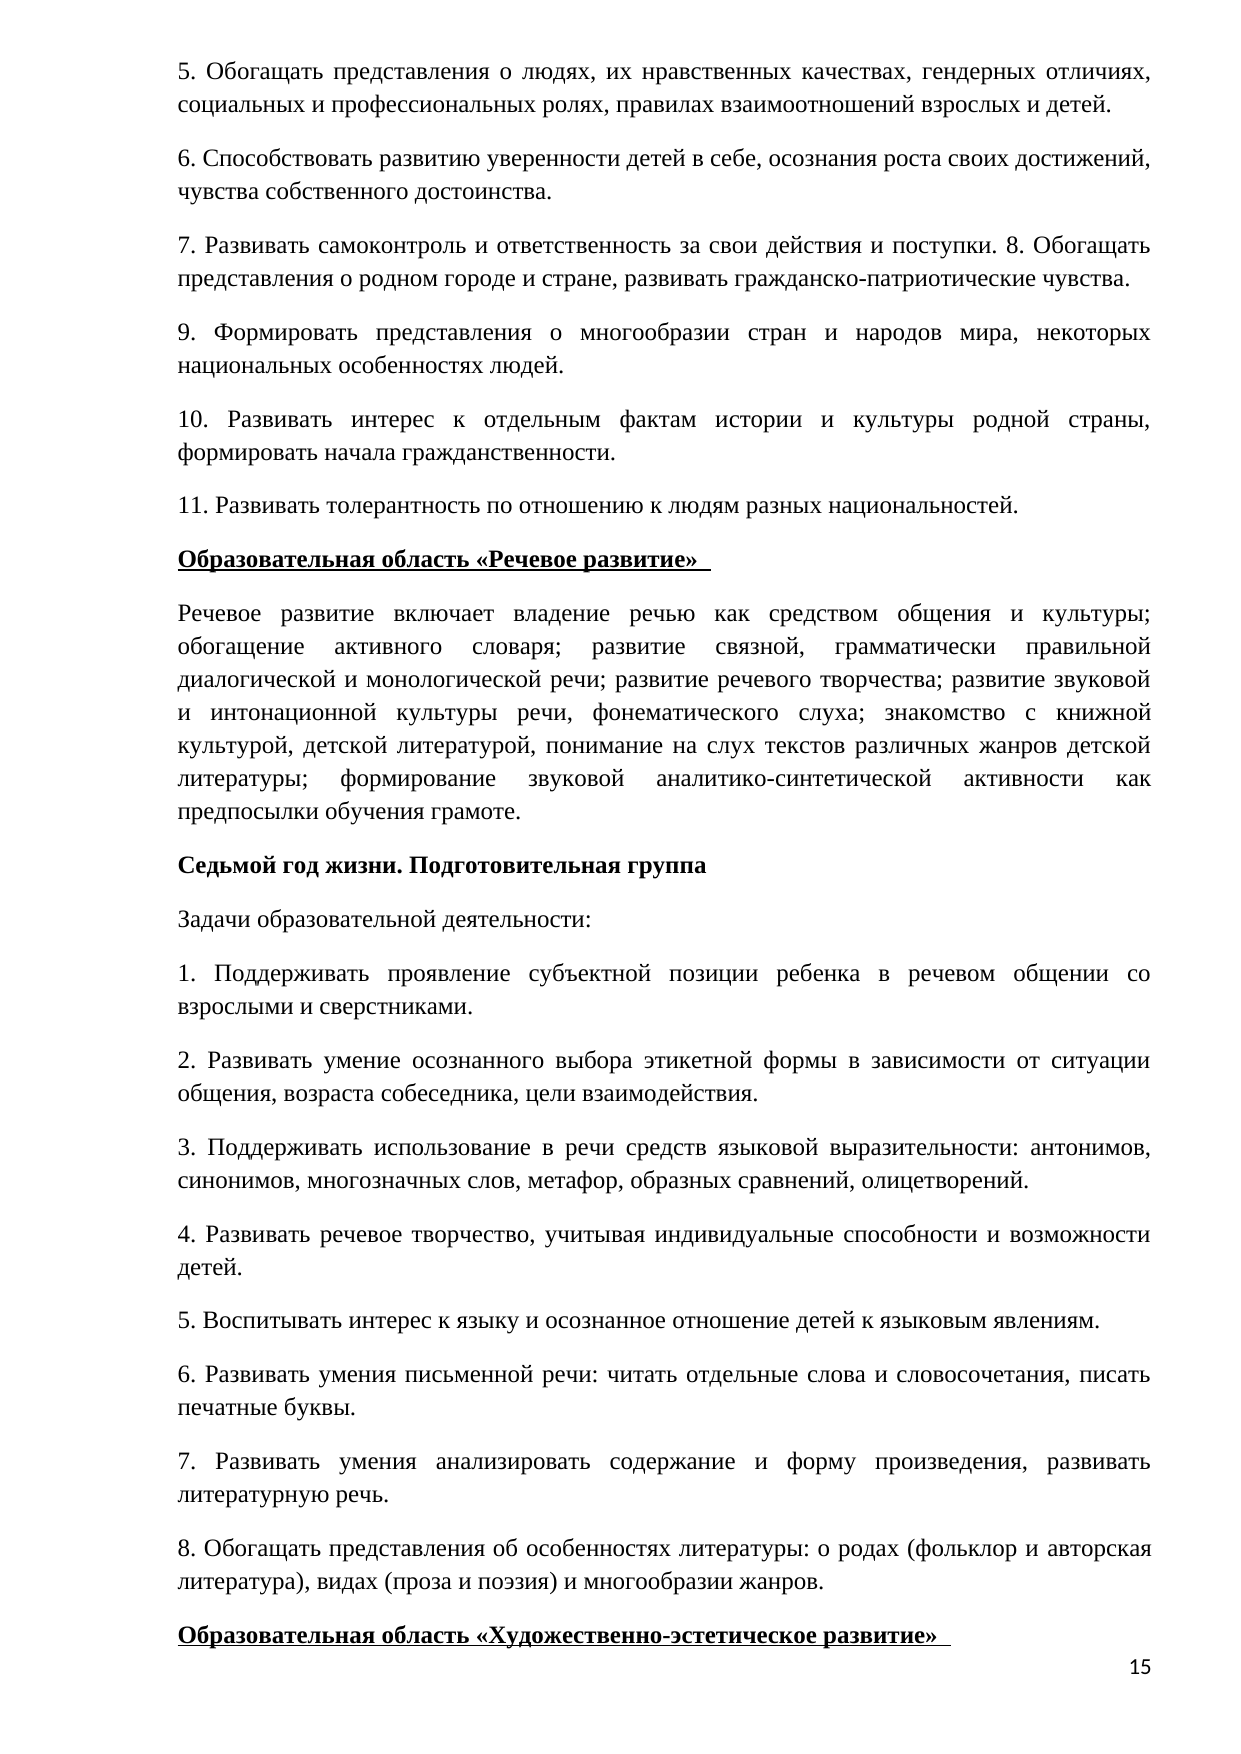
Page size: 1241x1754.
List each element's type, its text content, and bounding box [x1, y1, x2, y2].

text 3. Поддерживать использование в речи средств языковой выразительности: антонимов, синонимов, многозначных слов, метафор, образных сравнений, олицетворений. [177, 1132, 1152, 1193]
text 5. Обогащать представления о людях, их нравственных качествах, гендерных отличиях, социальных и профессиональных ролях, правилах взаимоотношений взрослых и детей. [177, 56, 1152, 118]
text 10. Развивать интерес к отдельным фактам истории и культуры родной страны, формировать начала гражданственности. [177, 404, 1152, 466]
text 5. Воспитывать интерес к языку и осознанное отношение детей к языковым явлениям. [177, 1306, 1152, 1334]
text 7. Развивать умения анализировать содержание и форму произведения, развивать литературную речь. [177, 1446, 1152, 1508]
text 7. Развивать самоконтроль и ответственность за свои действия и поступки. 8. Обогащать представления о родном городе и стране, развивать гражданско-патриотические чувства. [177, 230, 1152, 292]
text 11. Развивать толерантность по отношению к людям разных национальностей. [177, 491, 1152, 519]
text Задачи образовательной деятельности: [177, 904, 1152, 933]
text 6. Развивать умения письменной речи: читать отдельные слова и словосочетания, писать печатные буквы. [177, 1359, 1152, 1421]
text 8. Обогащать представления об особенностях литературы: о родах (фольклор и авторская литература), видах (проза и поэзия) и многообразии жанров. [177, 1533, 1152, 1595]
text Образовательная область «Художественно-эстетическое развитие» [177, 1620, 1152, 1649]
text 2. Развивать умение осознанного выбора этикетной формы в зависимости от ситуации общения, возраста собеседника, цели взаимодействия. [177, 1045, 1152, 1107]
text Речевое развитие включает владение речью как средством общения и культуры; обогащение активного словаря; развитие связной, грамматически правильной диалогической и монологической речи; развитие речевого творчества; развитие звуковой и интонационной культуры речи, фонематического слуха; знакомство с книжной культурой, детской литературой, понимание на слух текстов различных жанров детской литературы; формирование звуковой аналитико-синтетической активности как предпосылки обучения грамоте. [177, 598, 1152, 825]
text 1. Поддерживать проявление субъектной позиции ребенка в речевом общении со взрослыми и сверстниками. [177, 958, 1152, 1020]
text Седьмой год жизни. Подготовительная группа [177, 850, 1152, 879]
text 4. Развивать речевое творчество, учитывая индивидуальные способности и возможности детей. [177, 1219, 1152, 1280]
text 9. Формировать представления о многообразии стран и народов мира, некоторых национальных особенностях людей. [177, 317, 1152, 379]
text 6. Способствовать развитию уверенности детей в себе, осознания роста своих достижений, чувства собственного достоинства. [177, 143, 1152, 205]
text Образовательная область «Речевое развитие» [177, 544, 1152, 573]
